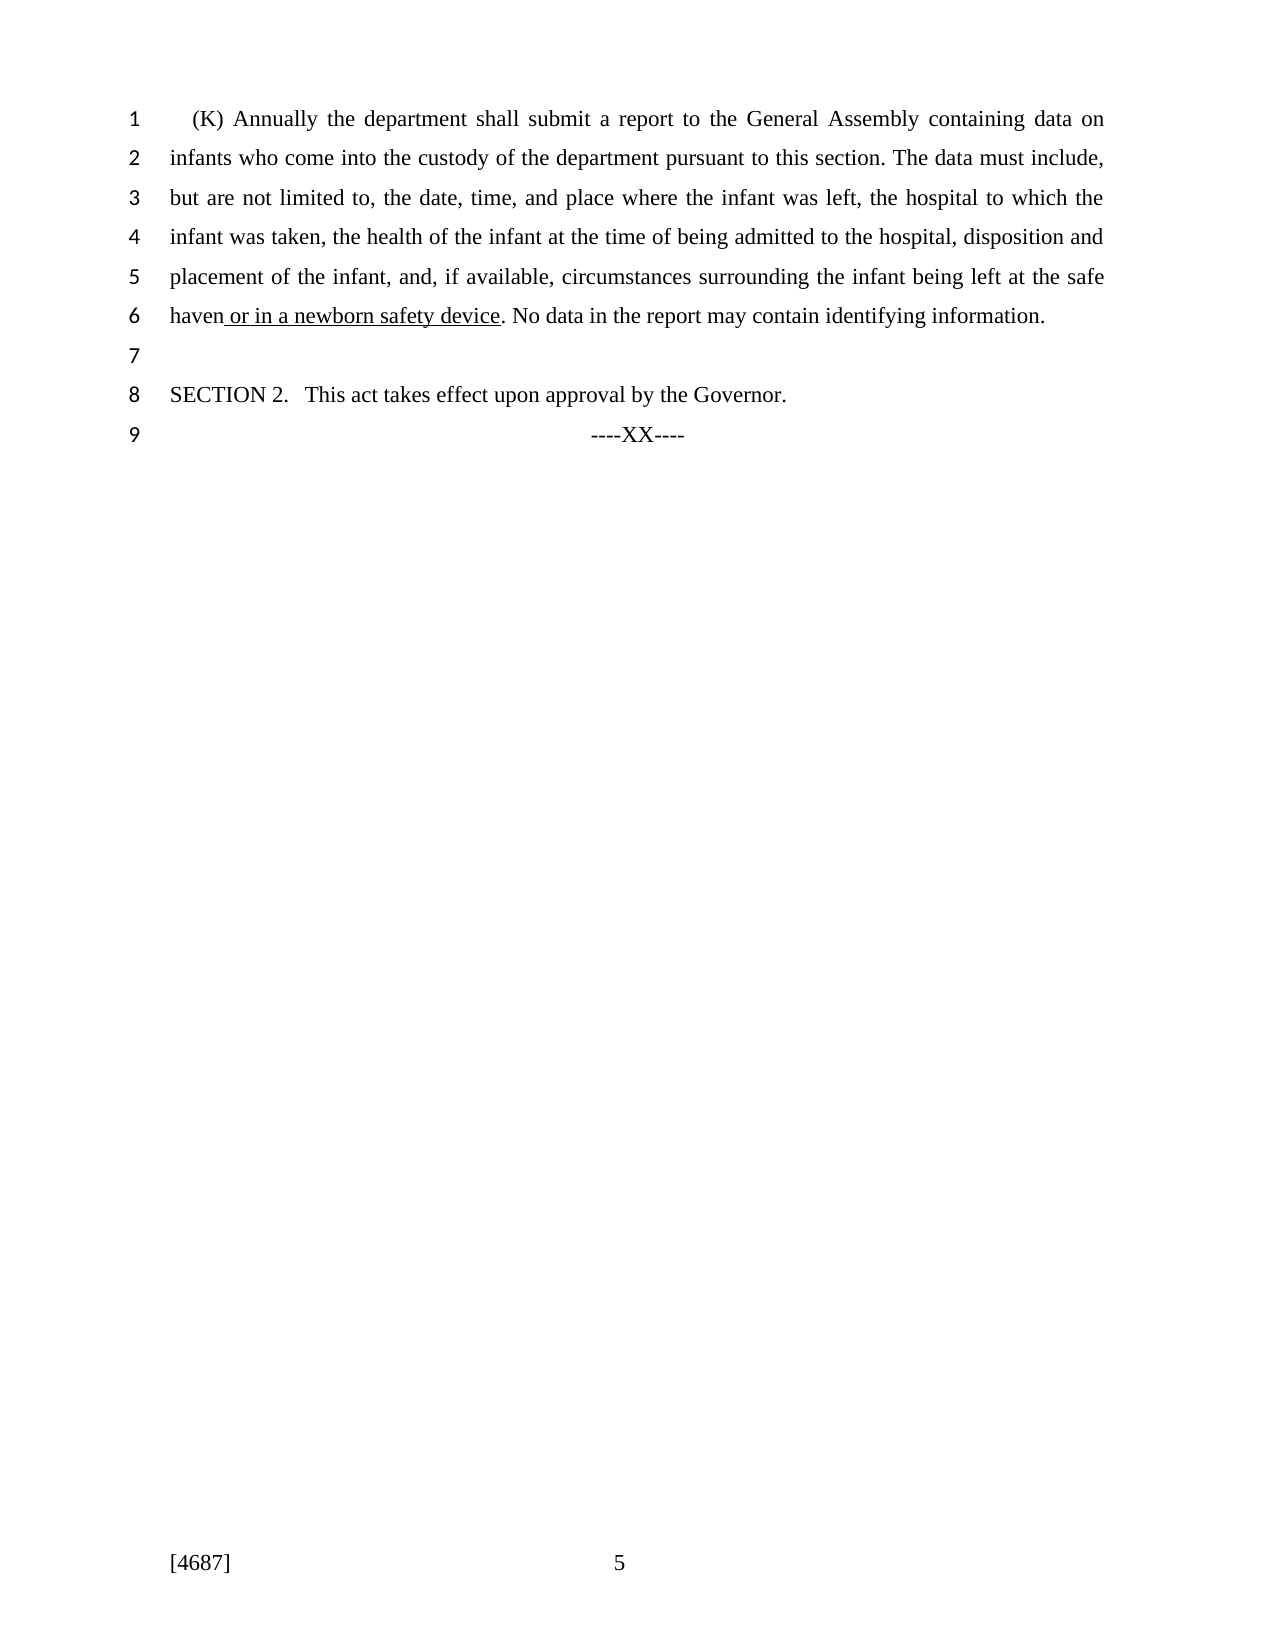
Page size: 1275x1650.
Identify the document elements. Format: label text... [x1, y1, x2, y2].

text (K) Annually the department shall submit a report to the General Assembly containing data on infants who come into the custody of the department pursuant to this section. The data must include, but are not limited to, the date, time, and place where the infant was left, the hospital to which the infant was taken, the health of the infant at the time of being admitted to the hospital, disposition and placement of the infant, and, if available, circumstances surrounding the infant being left at the safe haven or in a newborn safety device. No data in the report may contain identifying information. [169, 105, 1106, 329]
text SECTION 2. This act takes effect upon approval by the Governor. [169, 381, 1106, 408]
text ----XX---- [169, 421, 1106, 447]
